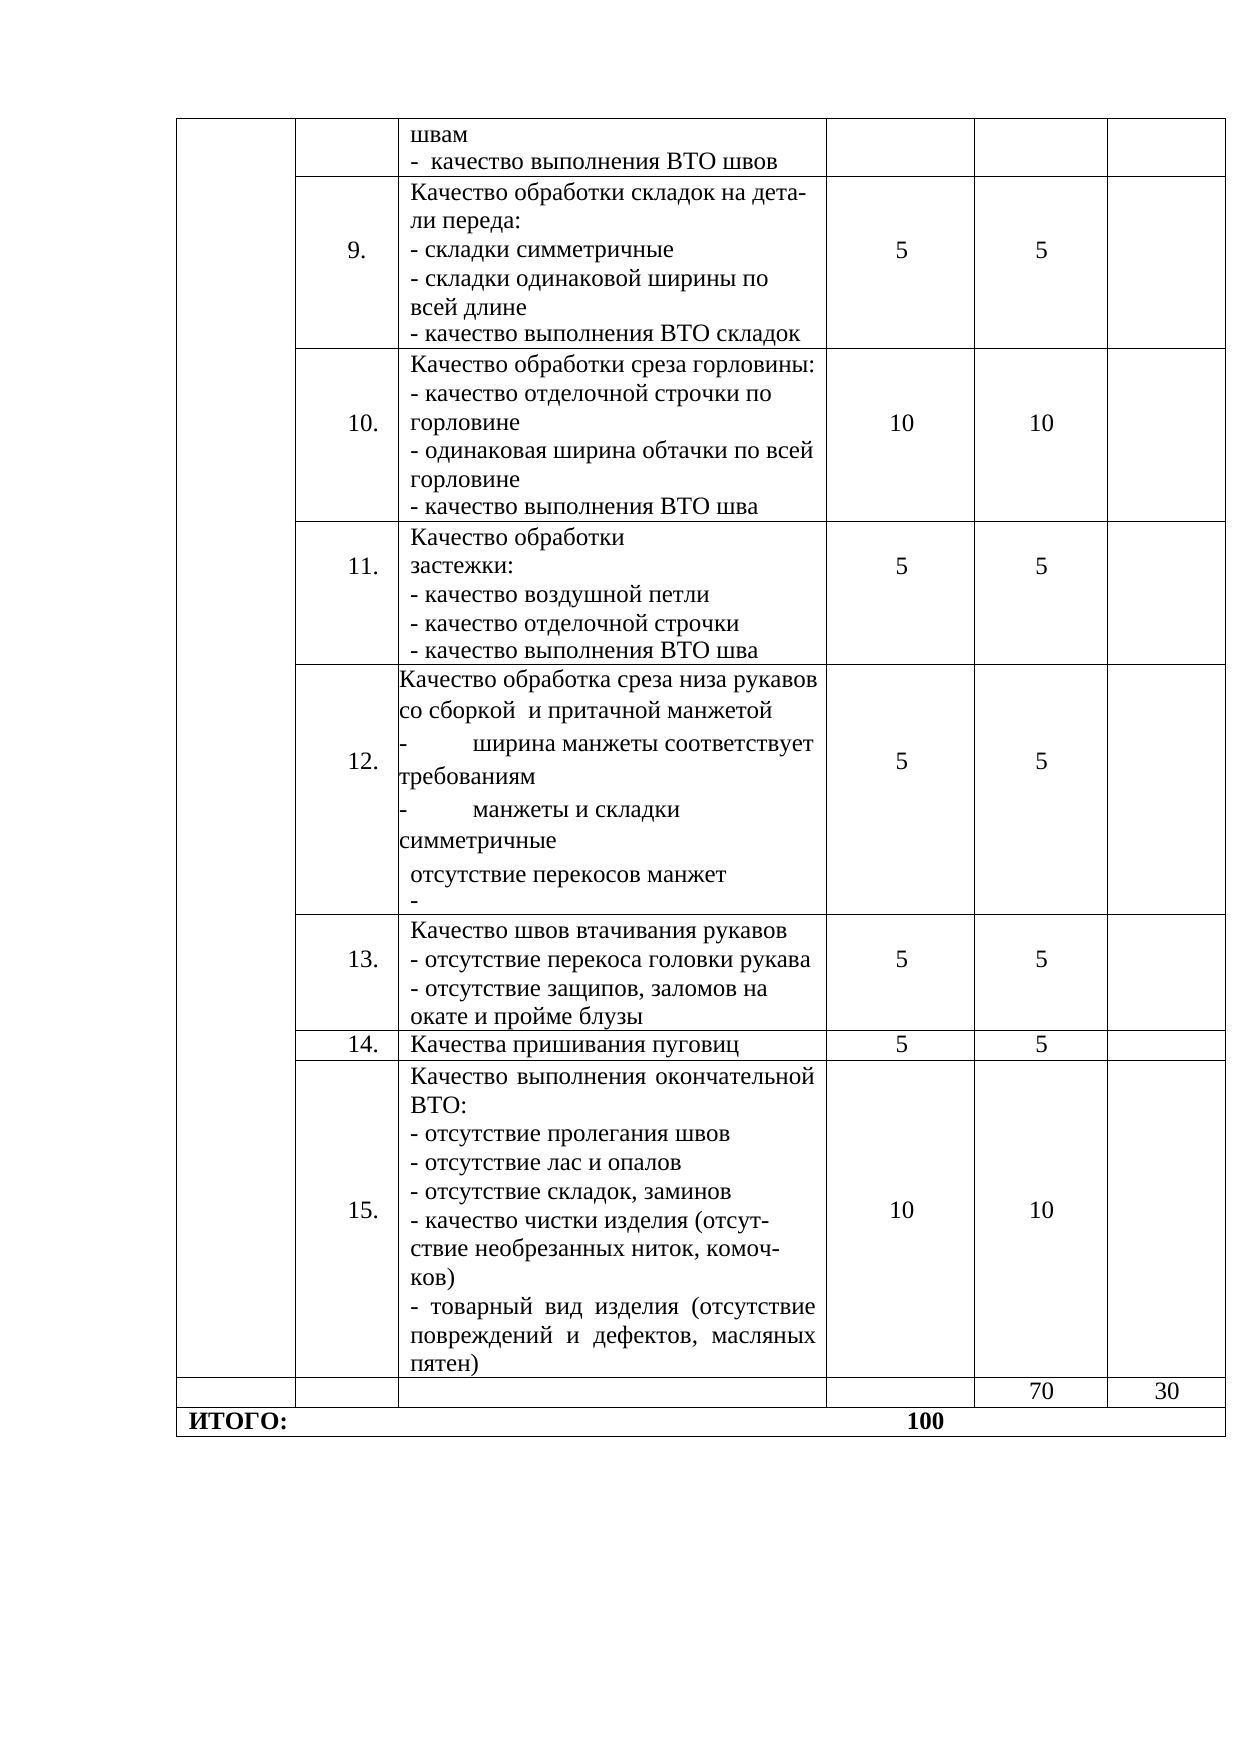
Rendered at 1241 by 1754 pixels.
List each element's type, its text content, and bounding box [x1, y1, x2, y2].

table_cell [1108, 177, 1225, 348]
table_cell 5 [827, 1031, 974, 1060]
table_cell 5 [975, 522, 1107, 663]
table_cell Качество обработка среза низа рукавов со сборкой и притачной манжетой ширина манжеты соответствует требованиям манжеты и складки симметричные отсутствие перекосов манжет [399, 665, 826, 914]
table_header [177, 119, 295, 1377]
table_cell 5 [975, 1031, 1107, 1060]
table_cell 11. [296, 522, 398, 663]
table_cell 9. [296, 177, 398, 348]
table_cell ИТОГО: 100 [177, 1408, 1225, 1436]
table_cell Качество выполнения окончательной ВТО: отсутствие пролегания швов отсутствие лас и опалов отсутствие складок, заминов качество чистки изделия (отсут- ствие необрезанных ниток, комоч- ков) товарный вид изделия (отсутствие повреждений и дефектов, масляных пятен) [399, 1061, 826, 1377]
table_cell 10 [827, 349, 974, 521]
table_cell [296, 1378, 398, 1407]
table_cell 5 [827, 177, 974, 348]
table_cell [1108, 1061, 1225, 1377]
table_header швам - качество выполнения ВТО швов [399, 119, 826, 176]
table_cell [1108, 522, 1225, 663]
table_cell [399, 1378, 826, 1407]
table_cell 5 [827, 915, 974, 1030]
table_cell [827, 1378, 974, 1407]
table_cell [1108, 349, 1225, 521]
table_header [975, 119, 1107, 176]
table_cell 70 [975, 1378, 1107, 1407]
table_cell 5 [975, 177, 1107, 348]
table_cell Качество обработки среза горловины: качество отделочной строчки по горловине одинаковая ширина обтачки по всей горловине качество выполнения ВТО шва [399, 349, 826, 521]
table_cell 10 [975, 1061, 1107, 1377]
table_header [296, 119, 398, 176]
table_cell 15. [296, 1061, 398, 1377]
table_cell 5 [975, 665, 1107, 914]
table_cell [1108, 1031, 1225, 1060]
table_header [827, 119, 974, 176]
table_cell 5 [975, 915, 1107, 1030]
table_cell Качество обработки застежки: качество воздушной петли качество отделочной строчки качество выполнения ВТО шва [399, 522, 826, 663]
table_cell 14. [296, 1031, 398, 1060]
table_cell 5 [827, 522, 974, 663]
table_cell Качество обработки складок на дета- ли переда: складки симметричные складки одинаковой ширины по всей длине качество выполнения ВТО складок [399, 177, 826, 348]
table_header [1108, 119, 1225, 176]
table_cell 10 [975, 349, 1107, 521]
table_cell 12. [296, 665, 398, 914]
table_cell 13. [296, 915, 398, 1030]
table_cell 30 [1108, 1378, 1225, 1407]
table_cell 10 [827, 1061, 974, 1377]
table_cell [177, 1378, 295, 1407]
table_cell Качество швов втачивания рукавов отсутствие перекоса головки рукава отсутствие защипов, заломов на окате и пройме блузы [399, 915, 826, 1030]
table_cell 5 [827, 665, 974, 914]
table_cell Качества пришивания пуговиц [399, 1031, 826, 1060]
table_cell 10. [296, 349, 398, 521]
table_cell [1108, 915, 1225, 1030]
table_cell [1108, 665, 1225, 914]
